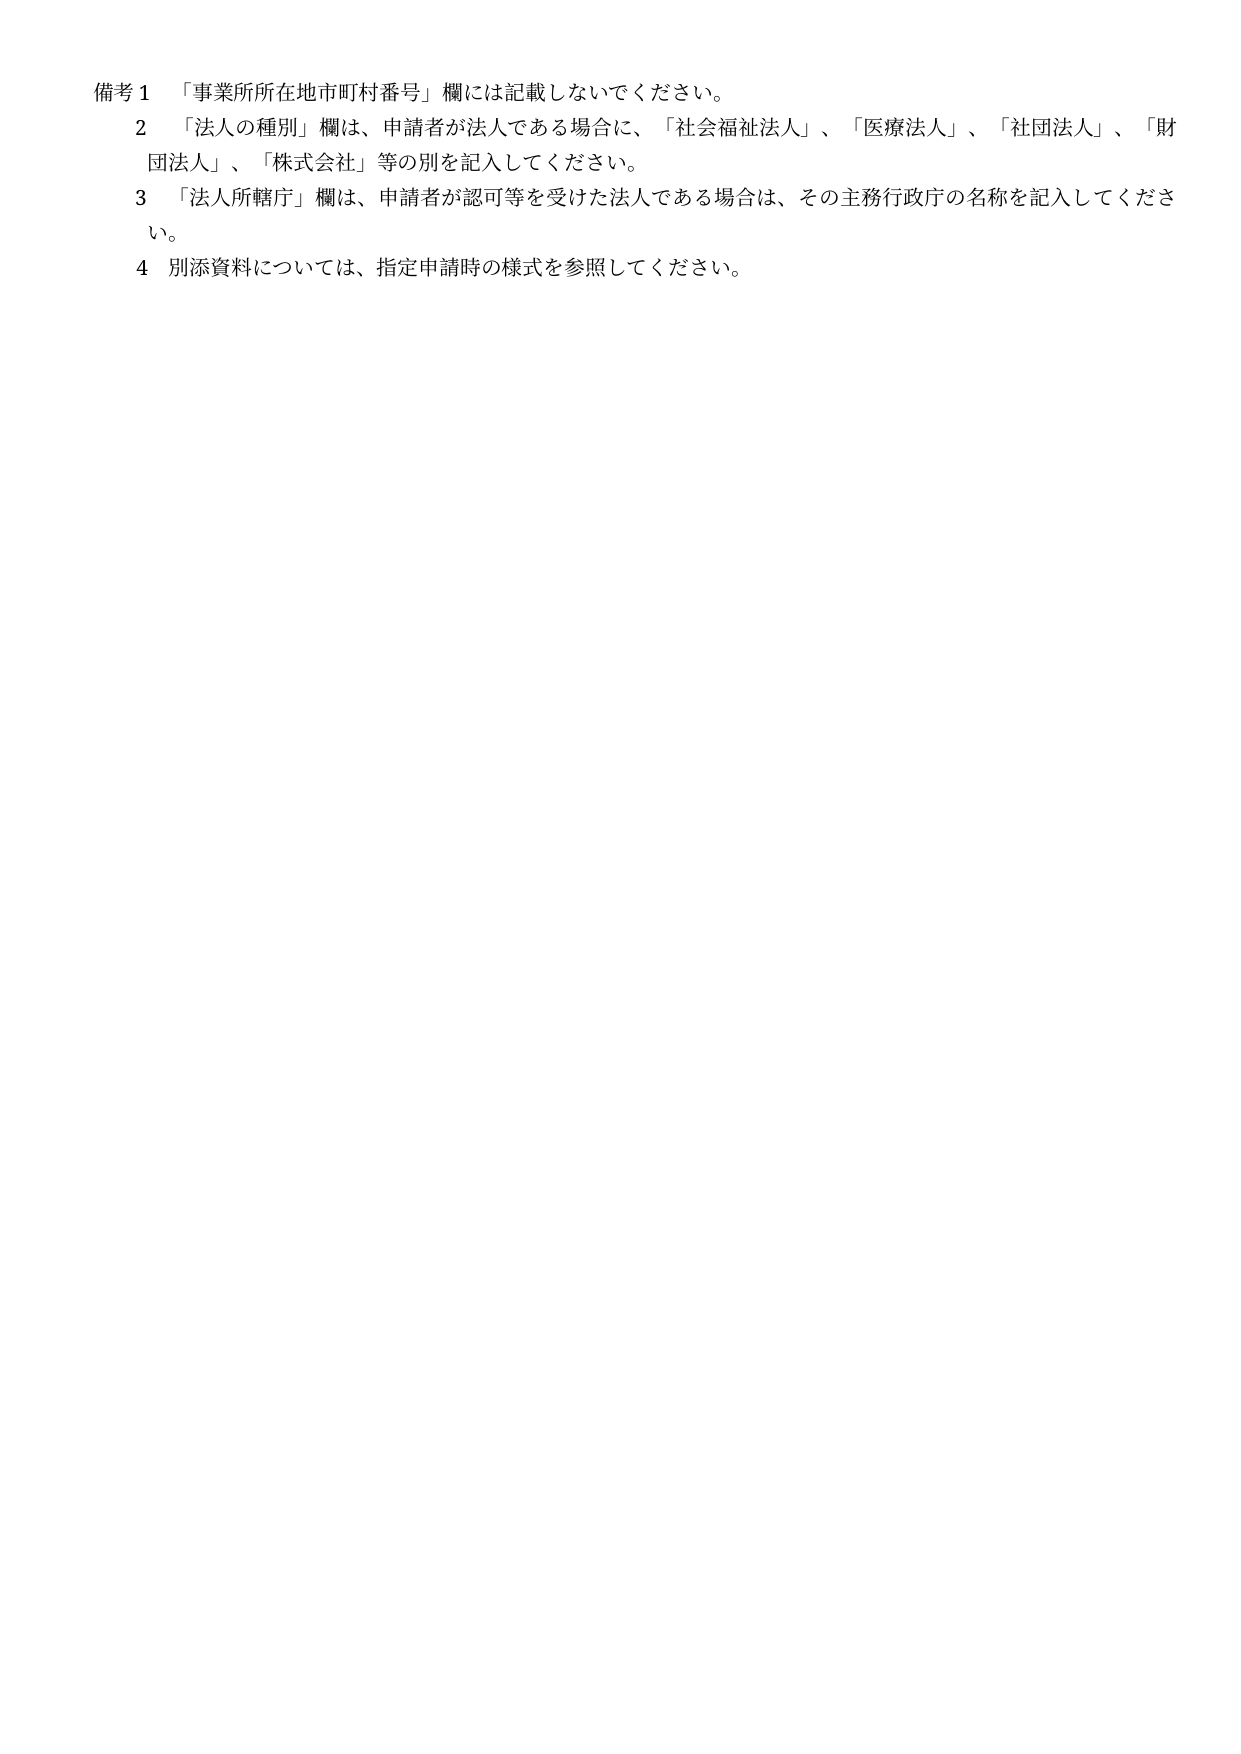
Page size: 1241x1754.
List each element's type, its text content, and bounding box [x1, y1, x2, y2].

text 4 別添資料については、指定申請時の様式を参照してください。 [84, 249, 1181, 283]
text 備考1 「事業所所在地市町村番号」欄には記載しないでください。 [93, 74, 1181, 109]
text 3 「法人所轄庁」欄は、申請者が認可等を受けた法人である場合は、その主務行政庁の名称を記入してください。 [93, 179, 1181, 249]
text 2 「法人の種別」欄は、申請者が法人である場合に、「社会福祉法人」、「医療法人」、「社団法人」、「財団法人」、「株式会社」等の別を記入してください。 [93, 109, 1181, 179]
